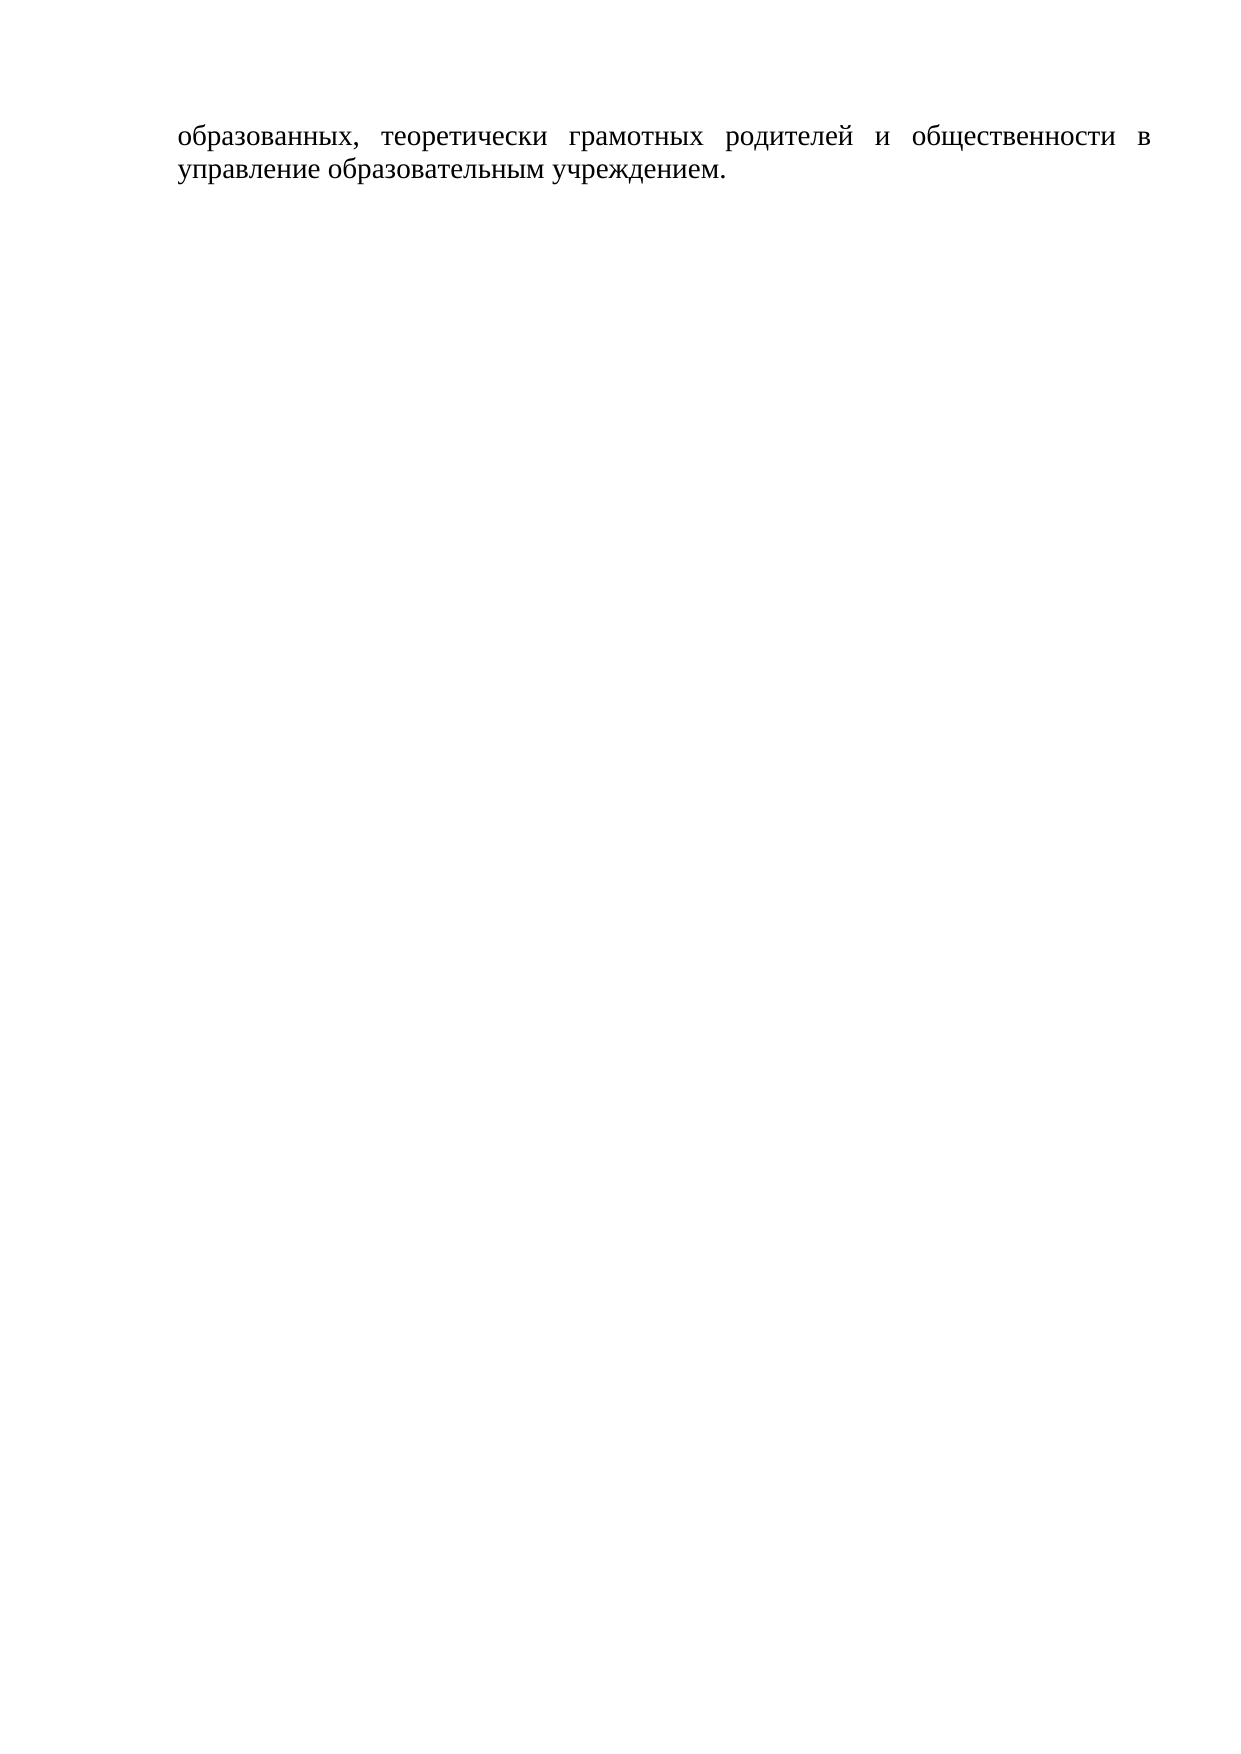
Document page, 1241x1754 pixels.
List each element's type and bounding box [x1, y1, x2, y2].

text [177, 118, 1152, 185]
